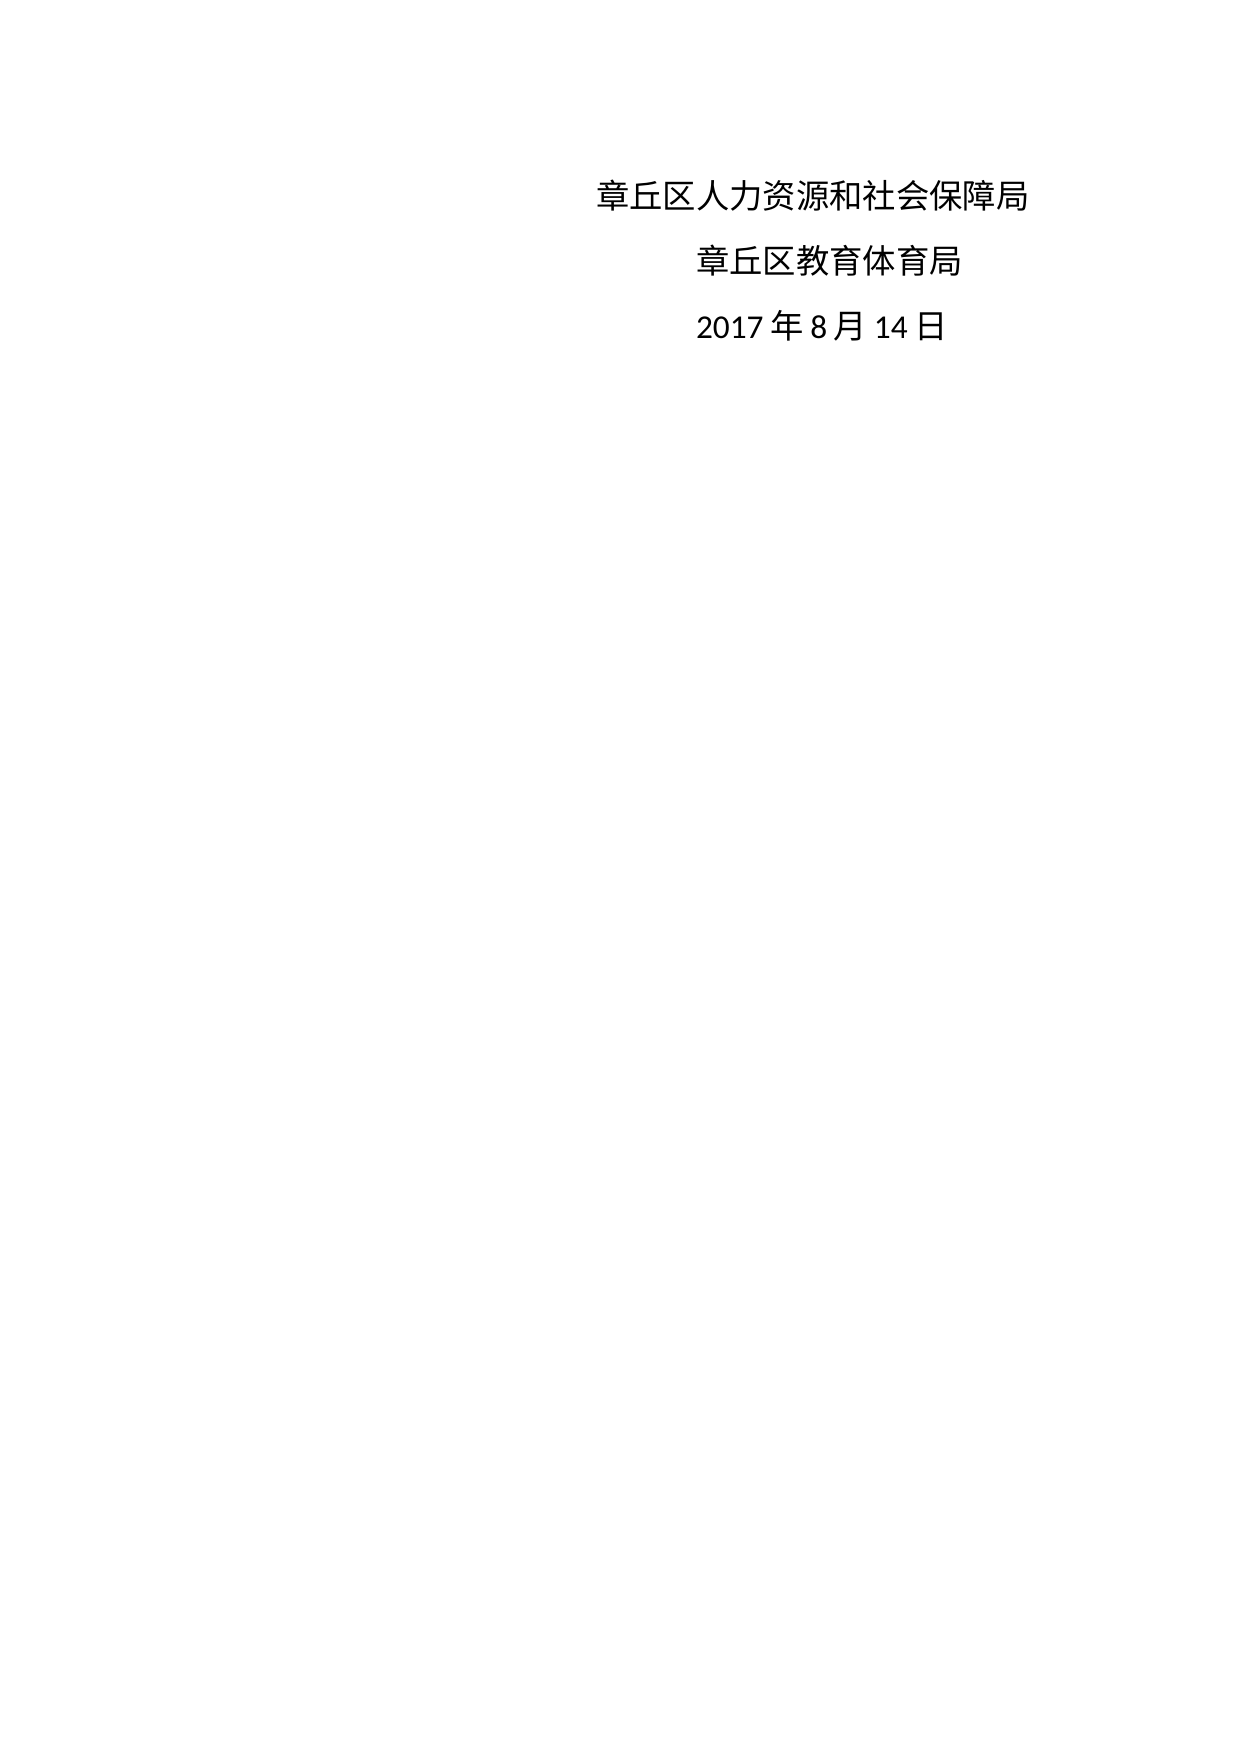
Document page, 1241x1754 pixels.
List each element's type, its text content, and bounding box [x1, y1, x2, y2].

list 章丘区人力资源和社会保障局 [262, 162, 1053, 227]
list 2017年8月14日 [262, 292, 1053, 357]
list 章丘区教育体育局 [262, 227, 1053, 292]
